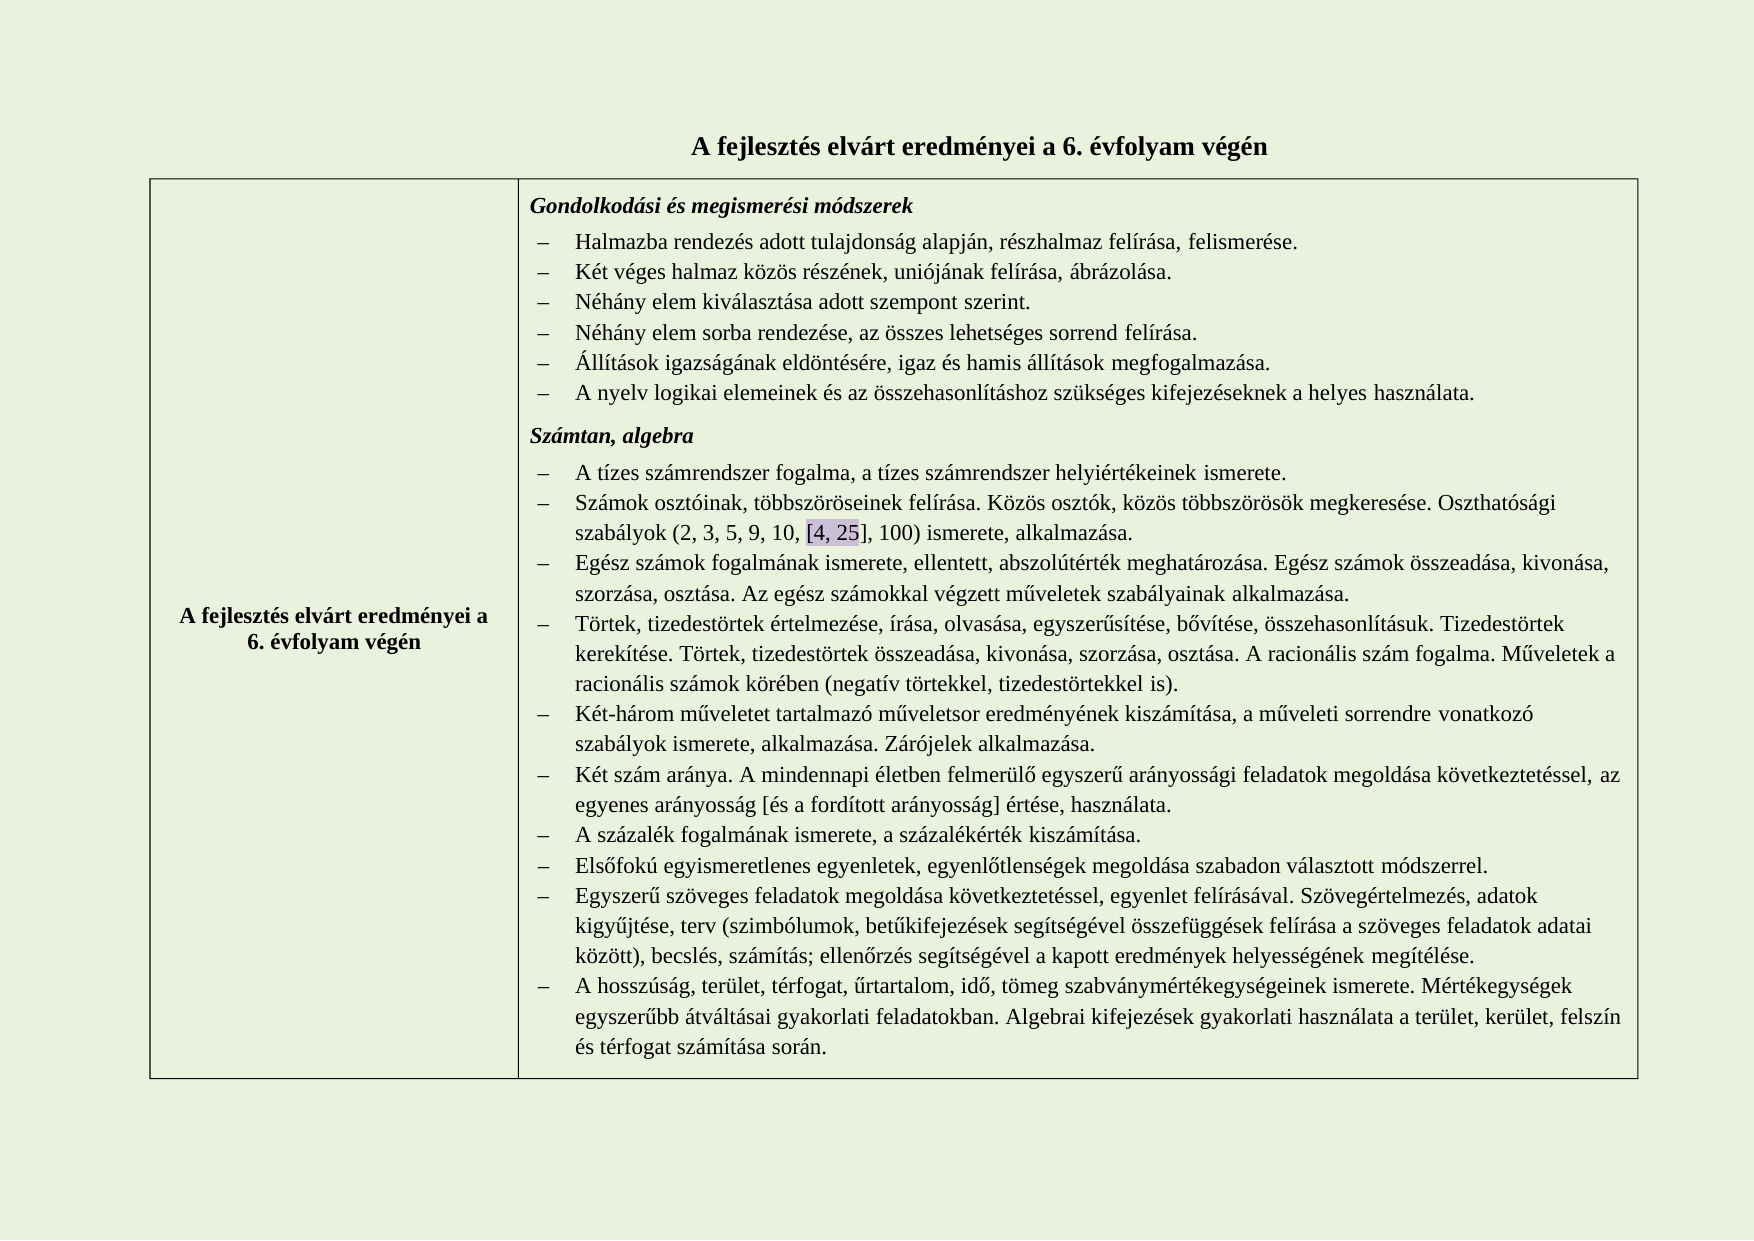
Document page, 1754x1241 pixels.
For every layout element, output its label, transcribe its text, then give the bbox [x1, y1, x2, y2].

text – Két véges halmaz közös részének, uniójának felírása, ábrázolása. [537, 258, 1685, 284]
text – Halmazba rendezés adott tulajdonság alapján, részhalmaz felírása, felismerése. [537, 228, 1685, 254]
text – Számok osztóinak, többszöröseinek felírása. Közös osztók, közös többszörösök megkeresése. Oszthatósági szabályok (2, 3, 5, 9, 10, [4, 25], 100) ismerete, alkalmazása. [537, 489, 1557, 546]
list évfolyam végén [247, 628, 489, 655]
subtitle Gondolkodási és megismerési módszerek [529, 192, 1685, 218]
text – Állítások igazságának eldöntésére, igaz és hamis állítások megfogalmazása. [537, 349, 1685, 375]
text – Egész számok fogalmának ismerete, ellentett, abszolútérték meghatározása. Egész számok összeadása, kivonása, szorzása, osztása. Az egész számokkal végzett műveletek szabályainak alkalmazása. [537, 549, 1611, 606]
text – A tízes számrendszer fogalma, a tízes számrendszer helyiértékeinek ismerete. [537, 459, 1685, 485]
text – A hosszúság, terület, térfogat, űrtartalom, idő, tömeg szabványmértékegységeinek ismerete. Mértékegységek egyszerűbb átváltásai gyakorlati feladatokban. Algebrai kifejezések gyakorlati használata a terület, kerület, felszín és térfogat számítása során. [538, 972, 1623, 1059]
text – Néhány elem sorba rendezése, az összes lehetséges sorrend felírása. [537, 319, 1685, 345]
text – Törtek, tizedestörtek értelmezése, írása, olvasása, egyszerűsítése, bővítése, összehasonlításuk. Tizedestörtek kerekítése. Törtek, tizedestörtek összeadása, kivonása, szorzása, osztása. A racionális szám fogalma. Műveletek a racionális számok körében (negatív törtekkel, tizedestörtekkel is). [537, 610, 1617, 697]
text – A százalék fogalmának ismerete, a százalékérték kiszámítása. [537, 821, 1685, 847]
text – Néhány elem kiválasztása adott szempont szerint. [537, 288, 1685, 315]
text – Elsőfokú egyismeretlenes egyenletek, egyenlőtlenségek megoldása szabadon választott módszerrel. [538, 852, 1685, 878]
text – Két szám aránya. A mindennapi életben felmerülő egyszerű arányossági feladatok megoldása következtetéssel, az [537, 761, 1685, 787]
text A fejlesztés elvárt eredményei a 6. évfolyam végén [691, 130, 1685, 161]
text – A nyelv logikai elemeinek és az összehasonlításhoz szükséges kifejezéseknek a helyes használata. [537, 379, 1685, 406]
subtitle Számtan, algebra [529, 422, 1685, 449]
text – Két-három műveletet tartalmazó műveletsor eredményének kiszámítása, a műveleti sorrendre vonatkozó [537, 701, 1685, 727]
text A fejlesztés elvárt eredményei a [179, 602, 489, 628]
text egyenes arányosság [és a fordított arányosság] értése, használata. [575, 791, 1685, 817]
text – Egyszerű szöveges feladatok megoldása következtetéssel, egyenlet felírásával. Szövegértelmezés, adatok kigyűjtése, terv (szimbólumok, betűkifejezések segítségével összefüggések felírása a szöveges feladatok adatai között), becslés, számítás; ellenőrzés segítségével a kapott eredmények helyességének megítélése. [537, 882, 1594, 969]
text szabályok ismerete, alkalmazása. Zárójelek alkalmazása. [575, 730, 1685, 757]
